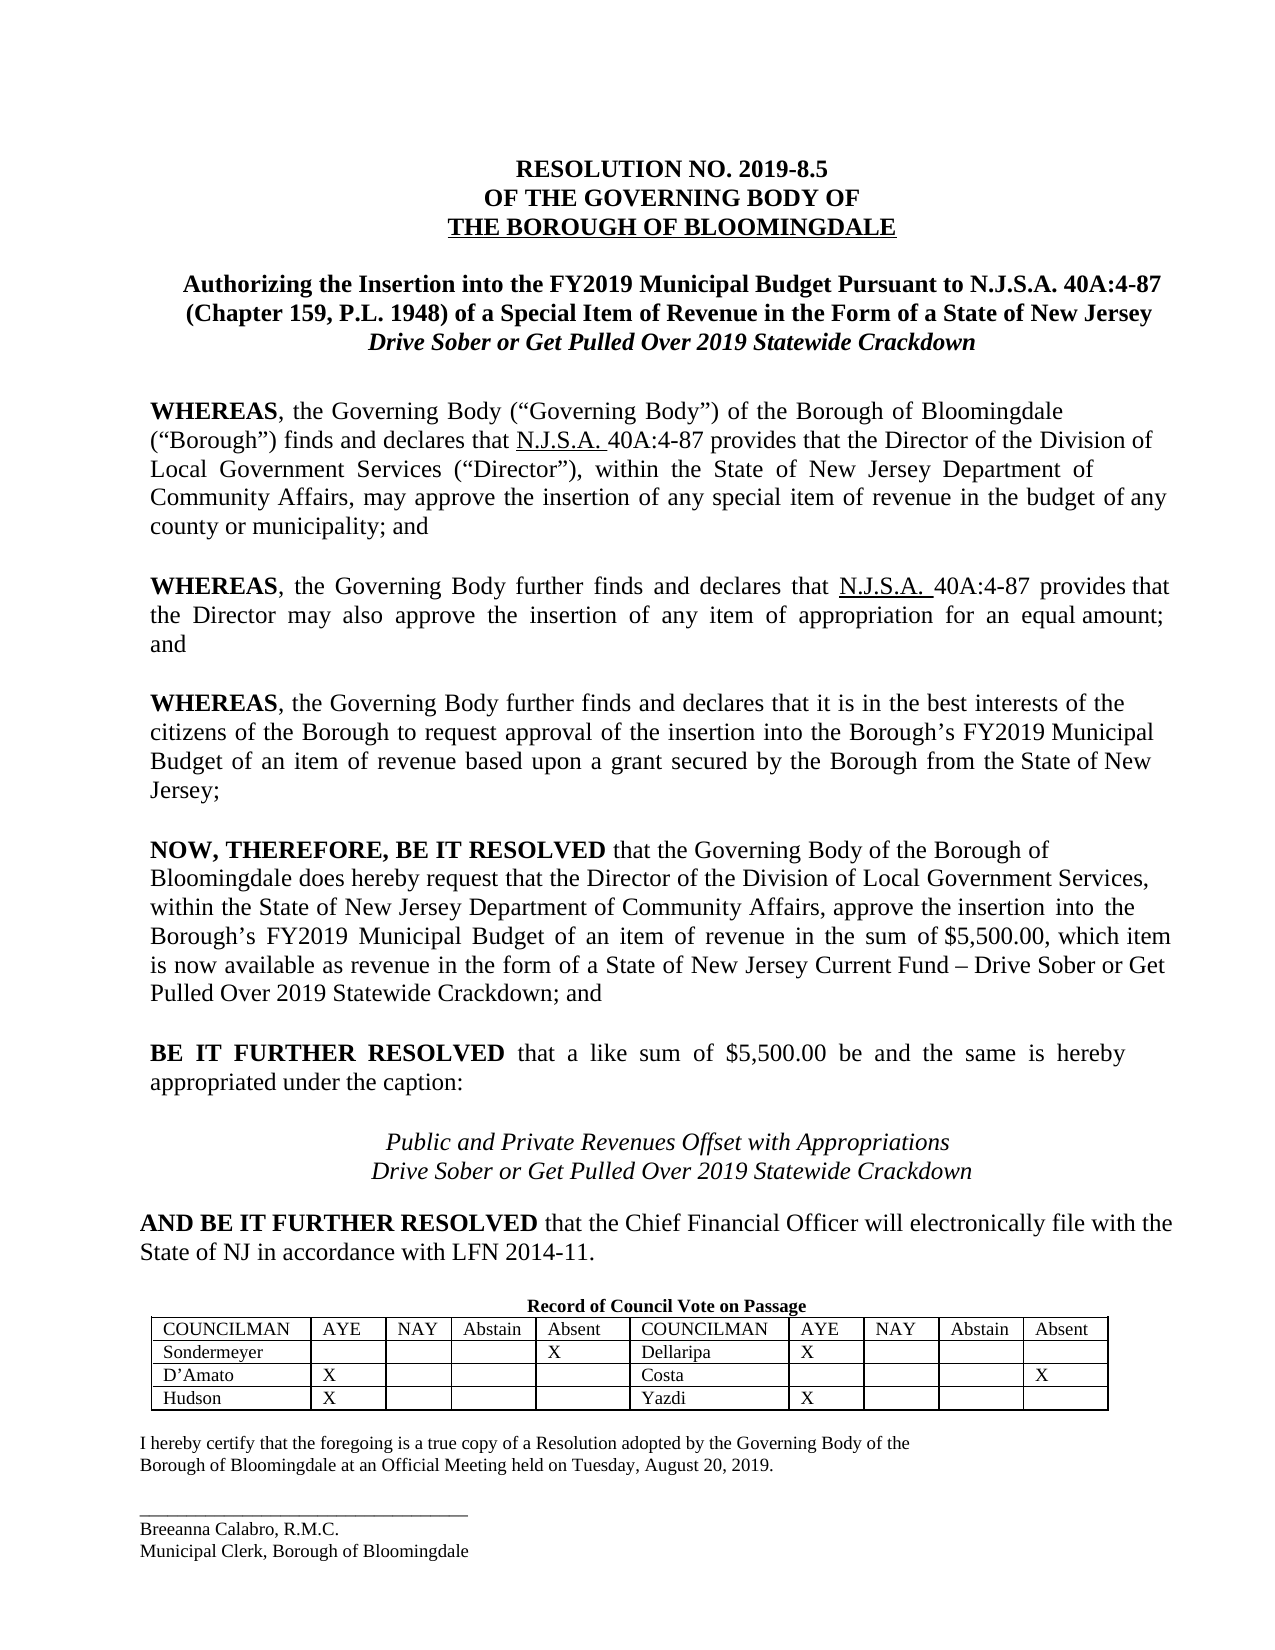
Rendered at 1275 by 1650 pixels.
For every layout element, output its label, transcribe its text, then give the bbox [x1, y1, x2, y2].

table_cell [387, 1387, 451, 1409]
table_cell Sondermeyer [152, 1341, 310, 1363]
table_cell X [1024, 1364, 1107, 1386]
table_cell [387, 1364, 451, 1386]
table_cell D’Amato [152, 1364, 310, 1386]
table_cell X [312, 1364, 385, 1386]
table_cell [537, 1387, 629, 1409]
text ___________________________________ [139, 1497, 1194, 1518]
text Record of Council Vote on Passage [139, 1295, 1194, 1316]
table_cell Yazdi [631, 1387, 788, 1409]
table_header Abstain [940, 1318, 1023, 1339]
text WHEREAS, the Governing Body (“Governing Body”) of the Borough of Bloomingdale (“Borough”) finds and declares that N.J.S.A. 40A:4-87 provides that the Director of the Division of Local Government Services (“Director”), within the State of New Jersey Department of Community Affairs, may approve the insertion of any special item of revenue in the budget of any county or municipality; and [150, 396, 1194, 540]
table_cell [865, 1387, 938, 1409]
table_cell [452, 1364, 535, 1386]
table_header Councilman [631, 1318, 788, 1339]
table_header aye [790, 1318, 863, 1339]
table_cell [537, 1364, 629, 1386]
text AND BE IT FURTHER RESOLVED that the Chief Financial Officer will electronically file with the State of NJ in accordance with LFN 2014-11. [139, 1208, 1189, 1266]
table_cell [1024, 1387, 1107, 1409]
table_header nay [387, 1318, 451, 1339]
table_cell [790, 1364, 863, 1386]
table_cell [387, 1341, 451, 1363]
text Authorizing the Insertion into the FY2019 Municipal Budget Pursuant to N.J.S.A. 40A:4-87 (Chapter 159, P.L. 1948) of a Special Item of Revenue in the Form of a State of New Jersey Drive Sober or Get Pulled Over 2019 Statewide Crackdown [150, 269, 1194, 355]
table_cell [452, 1341, 535, 1363]
text Public and Private Revenues Offset with Appropriations Drive Sober or Get Pulled Over 2019 Statewide Crackdown [150, 1127, 1194, 1184]
text I hereby certify that the foregoing is a true copy of a Resolution adopted by the Governing Body of the [139, 1432, 1194, 1453]
table_cell X [312, 1387, 385, 1409]
text RESOLUTION NO. 2019-8.5 OF THE GOVERNING BODY OF [150, 154, 1194, 212]
table_header Absent [537, 1318, 629, 1339]
text THE BOROUGH OF BLOOMINGDALE [150, 212, 1194, 269]
text Municipal Clerk, Borough of Bloomingdale [139, 1540, 1194, 1561]
table_cell [1024, 1341, 1107, 1363]
text Borough of Bloomingdale at an Official Meeting held on Tuesday, August 20, 2019. [139, 1453, 1194, 1475]
table_cell Hudson [152, 1387, 310, 1409]
table_header aye [312, 1318, 385, 1339]
table_cell X [790, 1341, 863, 1363]
text BE IT FURTHER RESOLVED that a like sum of $5,500.00 be and the same is hereby appropriated under the caption: [150, 1038, 1194, 1096]
table_cell Costa [631, 1364, 788, 1386]
table_header nay [865, 1318, 938, 1339]
table_header Absent [1024, 1318, 1107, 1339]
table_header Councilman [152, 1318, 310, 1339]
table_cell [452, 1387, 535, 1409]
table_cell [940, 1387, 1023, 1409]
table_cell [940, 1364, 1023, 1386]
text WHEREAS, the Governing Body further finds and declares that it is in the best interests of the citizens of the Borough to request approval of the insertion into the Borough’s FY2019 Municipal Budget of an item of revenue based upon a grant secured by the Borough from the State of New Jersey; [150, 688, 1194, 803]
table_cell Dellaripa [631, 1341, 788, 1363]
table_cell X [790, 1387, 863, 1409]
text WHEREAS, the Governing Body further finds and declares that N.J.S.A. 40A:4-87 provides that the Director may also approve the insertion of any item of appropriation for an equal amount; and [150, 571, 1194, 657]
table_cell [865, 1364, 938, 1386]
table_cell [865, 1341, 938, 1363]
table_cell [312, 1341, 385, 1363]
table_header Abstain [452, 1318, 535, 1339]
table_cell X [537, 1341, 629, 1363]
table_cell [940, 1341, 1023, 1363]
text NOW, THEREFORE, BE IT RESOLVED that the Governing Body of the Borough of Bloomingdale does hereby request that the Director of the Division of Local Government Services, within the State of New Jersey Department of Community Affairs, approve the insertion into the Borough’s FY2019 Municipal Budget of an item of revenue in the sum of $5,500.00, which item is now available as revenue in the form of a State of New Jersey Current Fund – Drive Sober or Get Pulled Over 2019 Statewide Crackdown; and [150, 835, 1194, 1007]
text Breeanna Calabro, R.M.C. [139, 1518, 1194, 1540]
